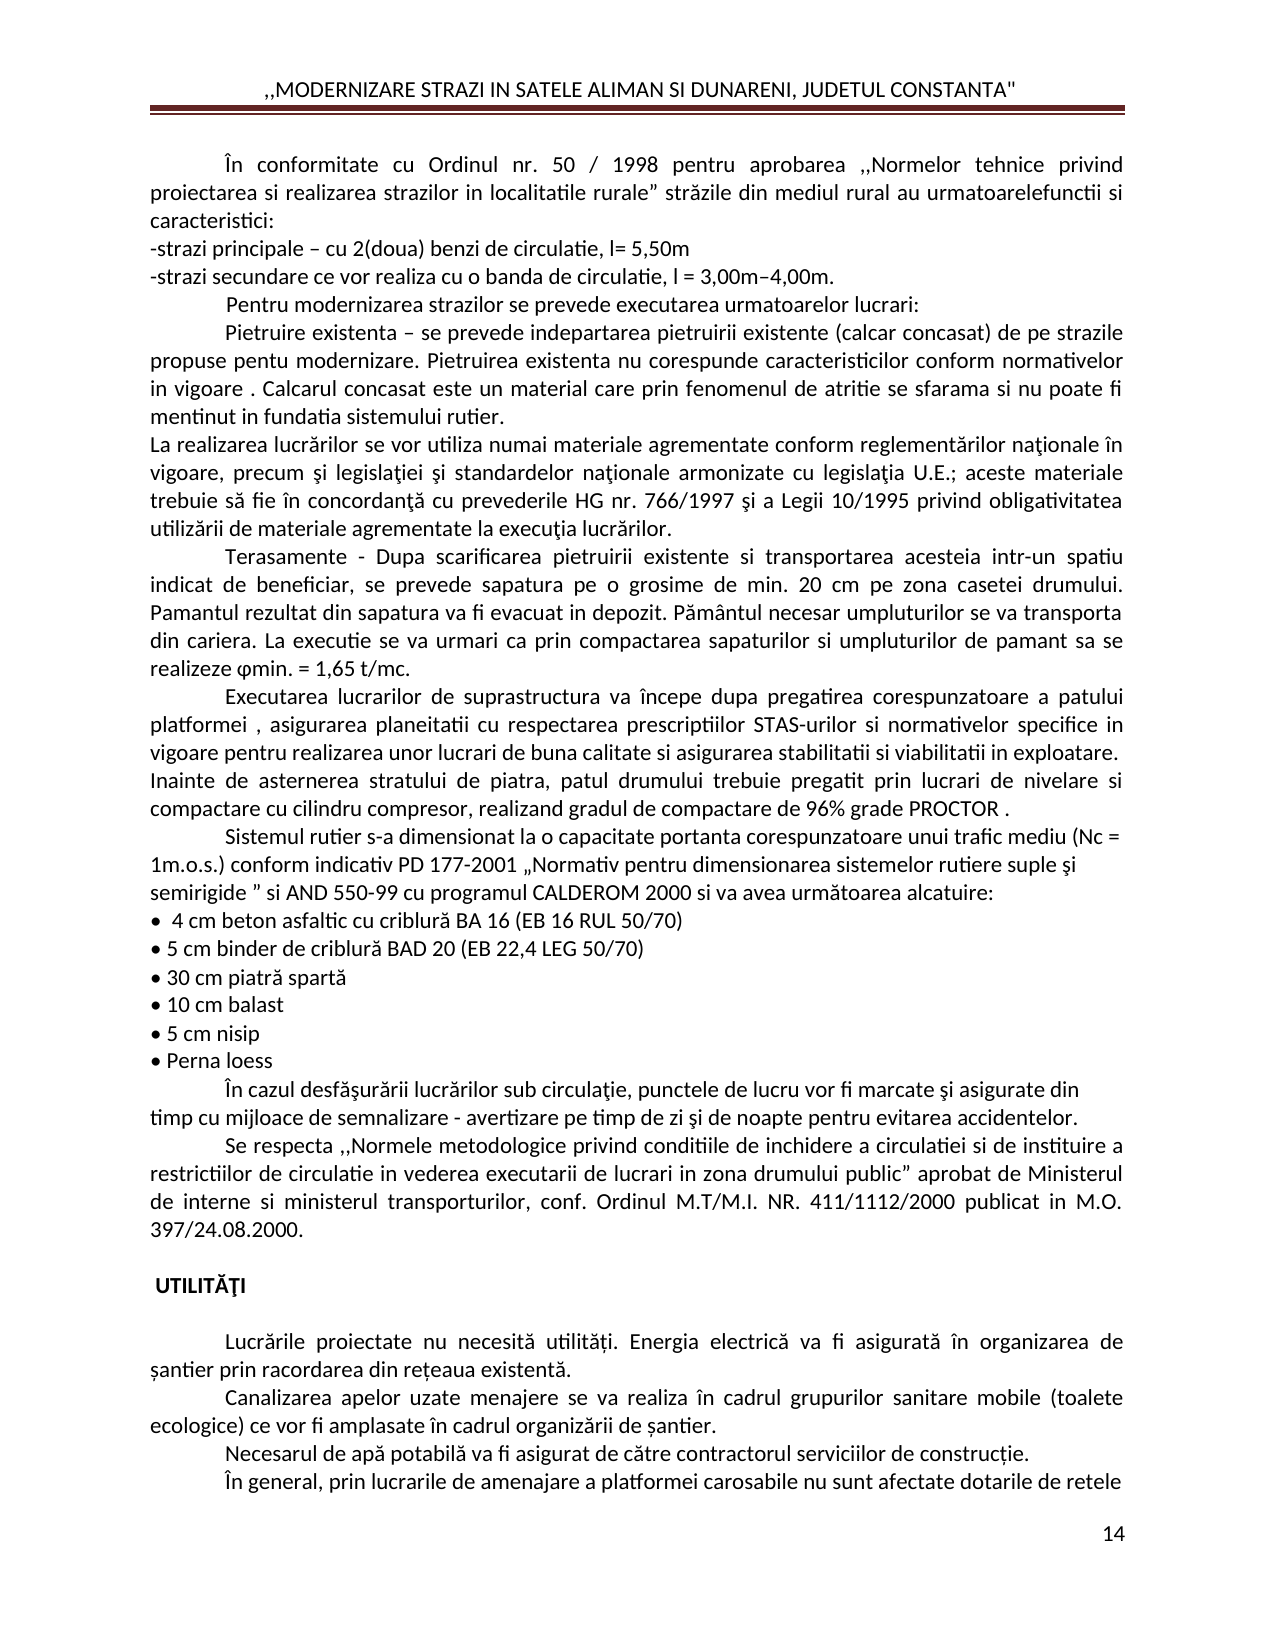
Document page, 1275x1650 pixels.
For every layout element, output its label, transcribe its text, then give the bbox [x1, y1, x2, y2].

text Sistemul rutier s-a dimensionat la o capacitate portanta corespunzatoare unui trafic mediu (Nc = 1m.o.s.) conform indicativ PD 177-2001 „Normativ pentru dimensionarea sistemelor rutiere suple şi semirigide ” si AND 550-99 cu programul CALDEROM 2000 si va avea următoarea alcatuire: [150, 822, 1125, 907]
text În cazul desfăşurării lucrărilor sub circulaţie, punctele de lucru vor fi marcate şi asigurate din [150, 1075, 1125, 1103]
text Necesarul de apă potabilă va fi asigurat de către contractorul serviciilor de construcție. [150, 1439, 1125, 1467]
text UTILITĂŢI [150, 1271, 1125, 1299]
text Canalizarea apelor uzate menajere se va realiza în cadrul grupurilor sanitare mobile (toalete ecologice) ce vor fi amplasate în cadrul organizării de șantier. [150, 1383, 1125, 1439]
text • 4 cm beton asfaltic cu criblură BA 16 (EB 16 RUL 50/70) [150, 907, 1125, 934]
text În general, prin lucrarile de amenajare a platformei carosabile nu sunt afectate dotarile de retele [150, 1467, 1125, 1495]
text • Perna loess [150, 1047, 1125, 1075]
text timp cu mijloace de semnalizare - avertizare pe timp de zi şi de noapte pentru evitarea accidentelor. [150, 1103, 1125, 1131]
list Pentru modernizarea strazilor se prevede executarea urmatoarelor lucrari: [221, 290, 1125, 318]
text • 30 cm piatră spartă [150, 963, 1125, 991]
text Inainte de asternerea stratului de piatra, patul drumului trebuie pregatit prin lucrari de nivelare si compactare cu cilindru compresor, realizand gradul de compactare de 96% grade PROCTOR . [150, 766, 1125, 822]
text • 10 cm balast [150, 991, 1125, 1019]
text La realizarea lucrărilor se vor utiliza numai materiale agrementate conform reglementărilor naţionale în vigoare, precum şi legislaţiei şi standardelor naţionale armonizate cu legislaţia U.E.; aceste materiale trebuie să fie în concordanţă cu prevederile HG nr. 766/1997 şi a Legii 10/1995 privind obligativitatea utilizării de materiale agrementate la execuţia lucrărilor. [150, 430, 1125, 542]
text Se respecta ,,Normele metodologice privind conditiile de inchidere a circulatiei si de instituire a restrictiilor de circulatie in vederea executarii de lucrari in zona drumului public” aprobat de Ministerul de interne si ministerul transporturilor, conf. Ordinul M.T/M.I. NR. 411/1112/2000 publicat in M.O. 397/24.08.2000. [150, 1131, 1125, 1243]
text În conformitate cu Ordinul nr. 50 / 1998 pentru aprobarea ,,Normelor tehnice privind proiectarea si realizarea strazilor in localitatile rurale” străzile din mediul rural au urmatoarelefunctii si caracteristici: [150, 150, 1125, 234]
text • 5 cm binder de criblură BAD 20 (EB 22,4 LEG 50/70) [150, 934, 1125, 963]
text Pietruire existenta – se prevede indepartarea pietruirii existente (calcar concasat) de pe strazile propuse pentu modernizare. Pietruirea existenta nu corespunde caracteristicilor conform normativelor in vigoare . Calcarul concasat este un material care prin fenomenul de atritie se sfarama si nu poate fi mentinut in fundatia sistemului rutier. [150, 318, 1125, 430]
text • 5 cm nisip [150, 1019, 1125, 1047]
text -strazi principale – cu 2(doua) benzi de circulatie, l= 5,50m [150, 234, 1125, 262]
text Lucrările proiectate nu necesită utilități. Energia electrică va fi asigurată în organizarea de șantier prin racordarea din rețeaua existentă. [150, 1327, 1125, 1383]
text -strazi secundare ce vor realiza cu o banda de circulatie, l = 3,00m–4,00m. [150, 262, 1125, 290]
text Executarea lucrarilor de suprastructura va începe dupa pregatirea corespunzatoare a patului platformei , asigurarea planeitatii cu respectarea prescriptiilor STAS-urilor si normativelor specifice in vigoare pentru realizarea unor lucrari de buna calitate si asigurarea stabilitatii si viabilitatii in exploatare. [150, 682, 1125, 766]
text Terasamente - Dupa scarificarea pietruirii existente si transportarea acesteia intr-un spatiu indicat de beneficiar, se prevede sapatura pe o grosime de min. 20 cm pe zona casetei drumului. Pamantul rezultat din sapatura va fi evacuat in depozit. Pământul necesar umpluturilor se va transporta din cariera. La executie se va urmari ca prin compactarea sapaturilor si umpluturilor de pamant sa se realizeze φmin. = 1,65 t/mc. [150, 542, 1125, 682]
